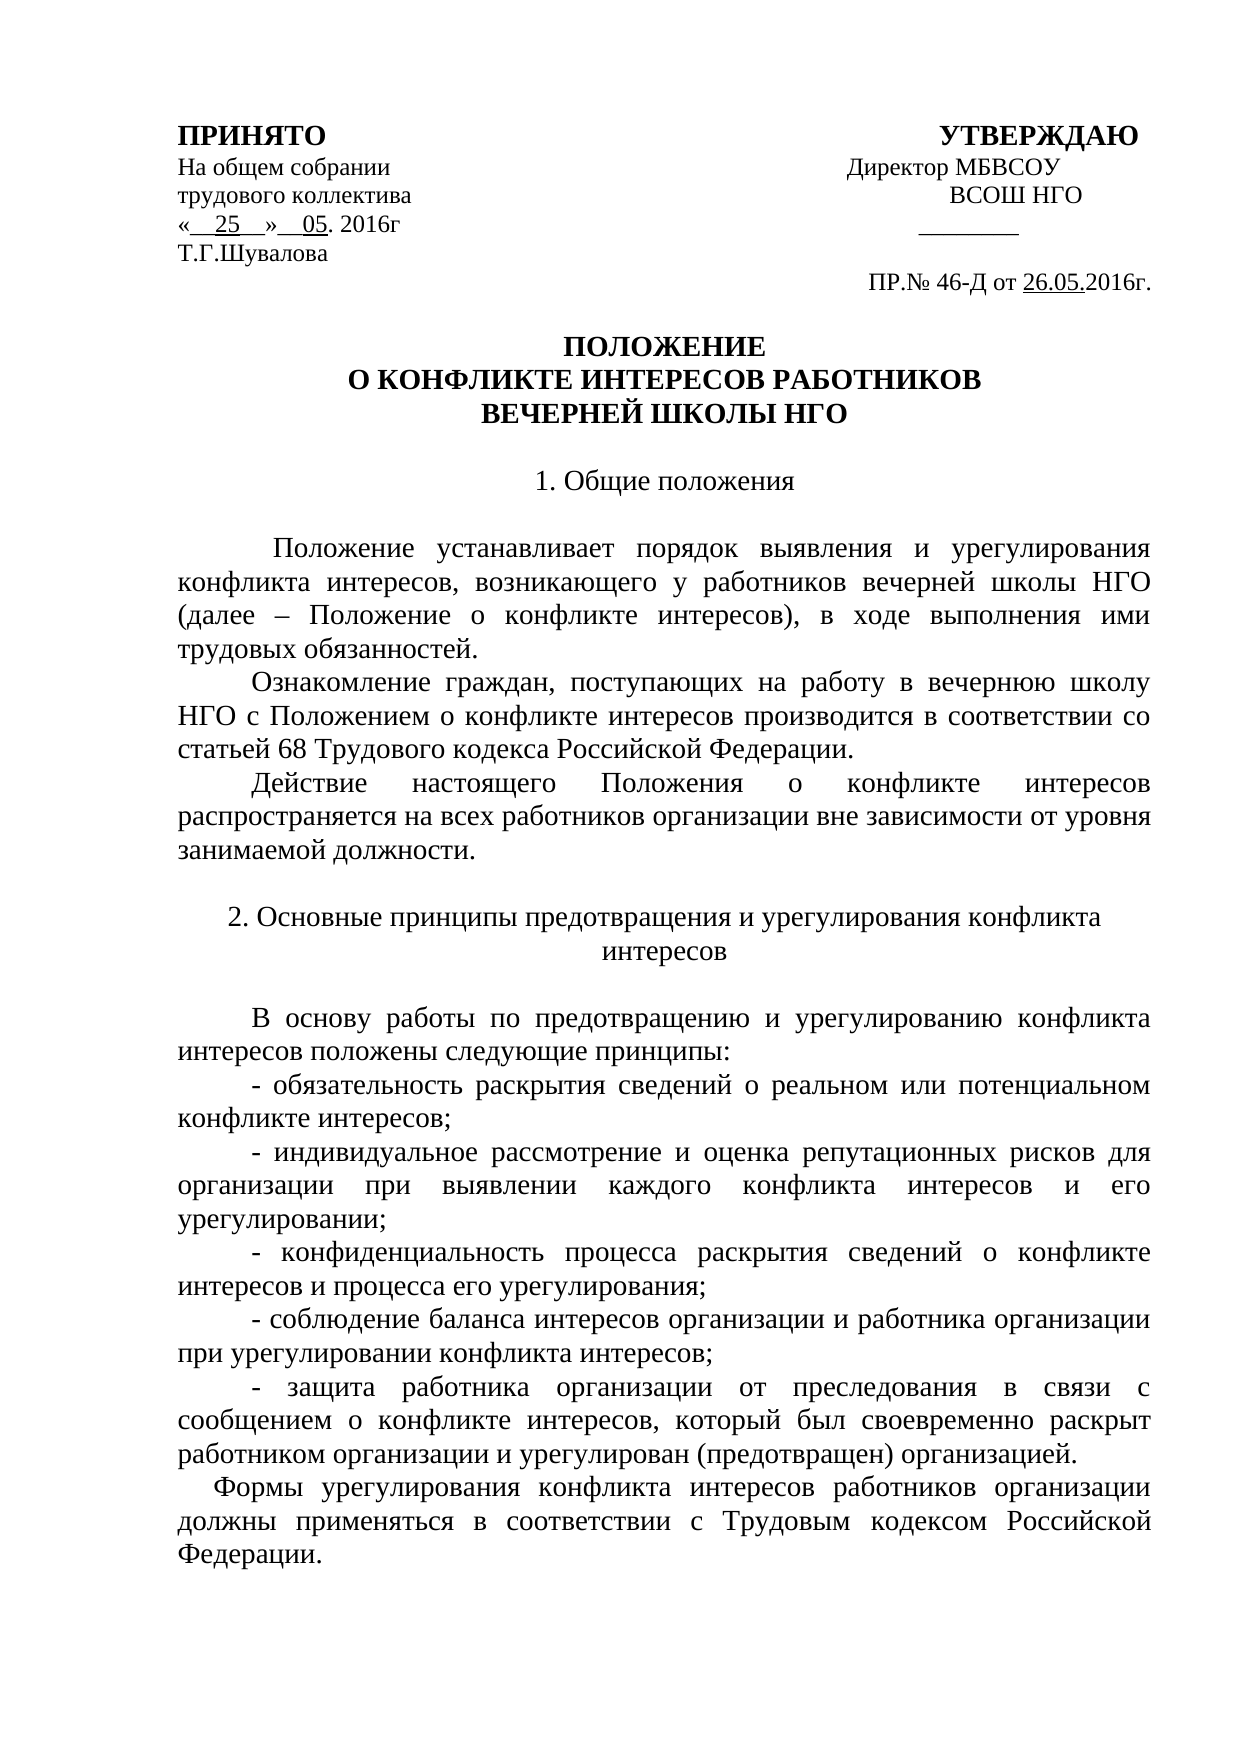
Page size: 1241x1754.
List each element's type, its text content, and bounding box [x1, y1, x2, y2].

text ВЕЧЕРНЕЙ ШКОЛЫ НГО [177, 396, 1152, 429]
text трудового коллектива ВСОШ НГО [177, 180, 1152, 209]
text На общем собрании Директор МБВСОУ [177, 152, 1152, 180]
text - соблюдение баланса интересов организации и работника организации при урегулировании конфликта интересов; [177, 1302, 1152, 1369]
text - конфиденциальность процесса раскрытия сведений о конфликте интересов и процесса его урегулирования; [177, 1234, 1152, 1302]
text 1. Общие положения [177, 463, 1152, 497]
text ПР.№ 46-Д от 26.05.2016г. [177, 267, 1152, 295]
text Действие настоящего Положения о конфликте интересов распространяется на всех работников организации вне зависимости от уровня занимаемой должности. [177, 765, 1152, 866]
text О КОНФЛИКТЕ ИНТЕРЕСОВ РАБОТНИКОВ [177, 362, 1152, 396]
text 2. Основные принципы предотвращения и урегулирования конфликта интересов [177, 899, 1152, 966]
text - защита работника организации от преследования в связи с сообщением о конфликте интересов, который был своевременно раскрыт работником организации и урегулирован (предотвращен) организацией. [177, 1369, 1152, 1469]
text Ознакомление граждан, поступающих на работу в вечернюю школу НГО с Положением о конфликте интересов производится в соответствии со статьей 68 Трудового кодекса Российской Федерации. [177, 664, 1152, 765]
text ПРИНЯТО УТВЕРЖДАЮ [177, 118, 1152, 152]
text «__25__»__05. 2016г ________ Т.Г.Шувалова [177, 209, 1152, 267]
text Положение устанавливает порядок выявления и урегулирования конфликта интересов, возникающего у работников вечерней школы НГО (далее – Положение о конфликте интересов), в ходе выполнения ими трудовых обязанностей. [177, 530, 1152, 664]
text - индивидуальное рассмотрение и оценка репутационных рисков для организации при выявлении каждого конфликта интересов и его урегулировании; [177, 1134, 1152, 1234]
text Формы урегулирования конфликта интересов работников организации должны применяться в соответствии с Трудовым кодексом Российской Федерации. [177, 1469, 1152, 1570]
text - обязательность раскрытия сведений о реальном или потенциальном конфликте интересов; [177, 1067, 1152, 1134]
text ПОЛОЖЕНИЕ [177, 329, 1152, 362]
text В основу работы по предотвращению и урегулированию конфликта интересов положены следующие принципы: [177, 1000, 1152, 1067]
